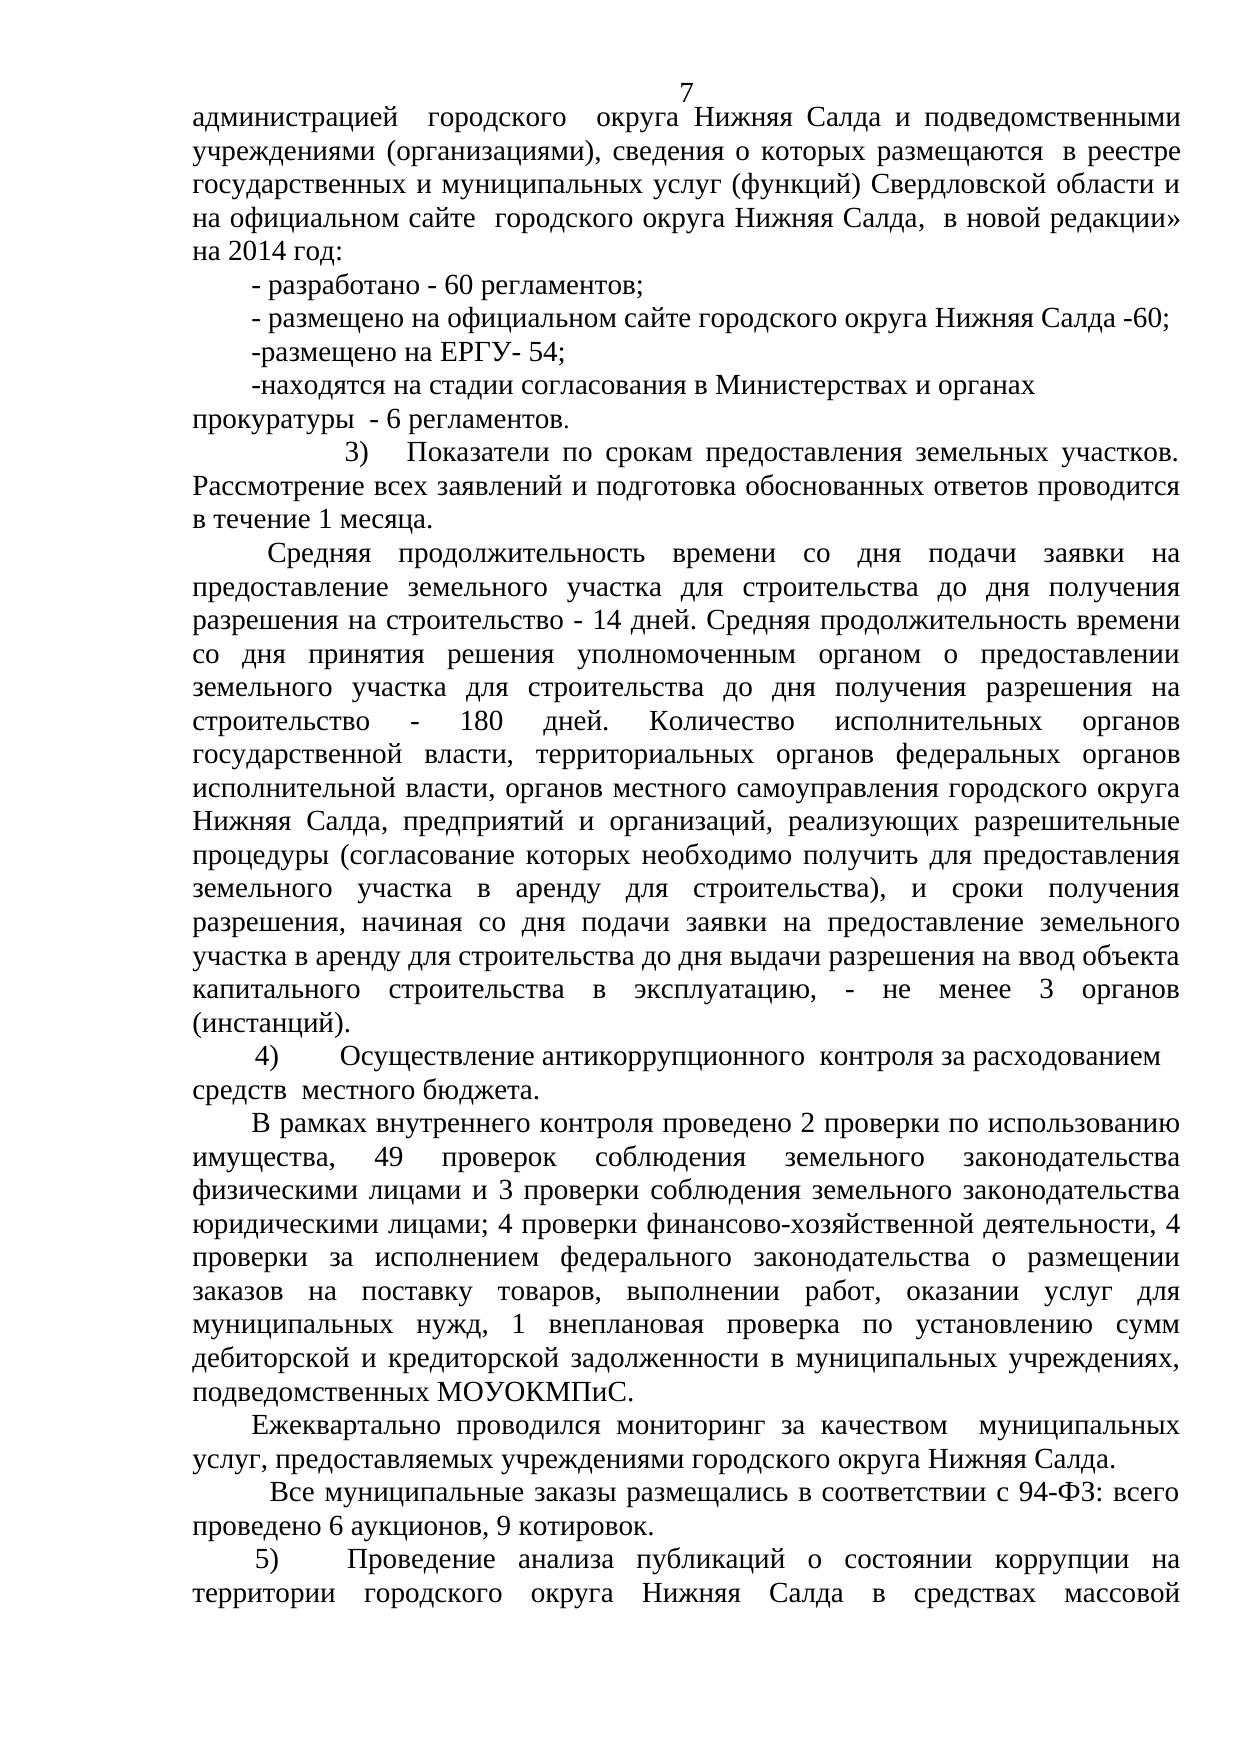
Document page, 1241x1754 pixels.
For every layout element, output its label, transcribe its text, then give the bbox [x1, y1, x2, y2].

text Средняя продолжительность времени со дня подачи заявки на предоставление земельного участка для строительства до дня получения разрешения на строительство - 14 дней. Средняя продолжительность времени со дня принятия решения уполномоченным органом о предоставлении земельного участка для строительства до дня получения разрешения на строительство - 180 дней. Количество исполнительных органов государственной власти, территориальных органов федеральных органов исполнительной власти, органов местного самоуправления городского округа Нижняя Салда, предприятий и организаций, реализующих разрешительные процедуры (согласование которых необходимо получить для предоставления земельного участка в аренду для строительства), и сроки получения разрешения, начиная со дня подачи заявки на предоставление земельного участка в аренду для строительства до дня выдачи разрешения на ввод объекта капитального строительства в эксплуатацию, - не менее 3 органов (инстанций). [192, 535, 1181, 1038]
text -находятся на стадии согласования в Министерствах и органах прокуратуры - 6 регламентов. [192, 367, 1181, 434]
text - разработано - 60 регламентов; [192, 267, 1181, 300]
text 3) Показатели по срокам предоставления земельных участков. Рассмотрение всех заявлений и подготовка обоснованных ответов проводится в течение 1 месяца. [192, 434, 1181, 535]
list Осуществление антикоррупционного контроля за расходованием средств местного бюджета. [192, 1038, 1181, 1105]
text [192, 99, 1181, 267]
text Все муниципальные заказы размещались в соответствии с 94-ФЗ: всего проведено 6 аукционов, 9 котировок. [192, 1474, 1181, 1541]
list В рамках внутреннего контроля проведено 2 проверки по использованию имущества, 49 проверок соблюдения земельного законодательства физическими лицами и 3 проверки соблюдения земельного законодательства юридическими лицами; 4 проверки финансово-хозяйственной деятельности, 4 проверки за исполнением федерального законодательства о размещении заказов на поставку товаров, выполнении работ, оказании услуг для муниципальных нужд, 1 внеплановая проверка по установлению сумм дебиторской и кредиторской задолженности в муниципальных учреждениях, подведомственных МОУОКМПиС. [192, 1105, 1181, 1407]
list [192, 1541, 1181, 1608]
text - размещено на официальном сайте городского округа Нижняя Салда -60; [192, 300, 1181, 334]
list -размещено на ЕРГУ- 54; [192, 334, 1181, 367]
text Ежеквартально проводился мониторинг за качеством муниципальных услуг, предоставляемых учреждениями городского округа Нижняя Салда. [192, 1407, 1181, 1474]
